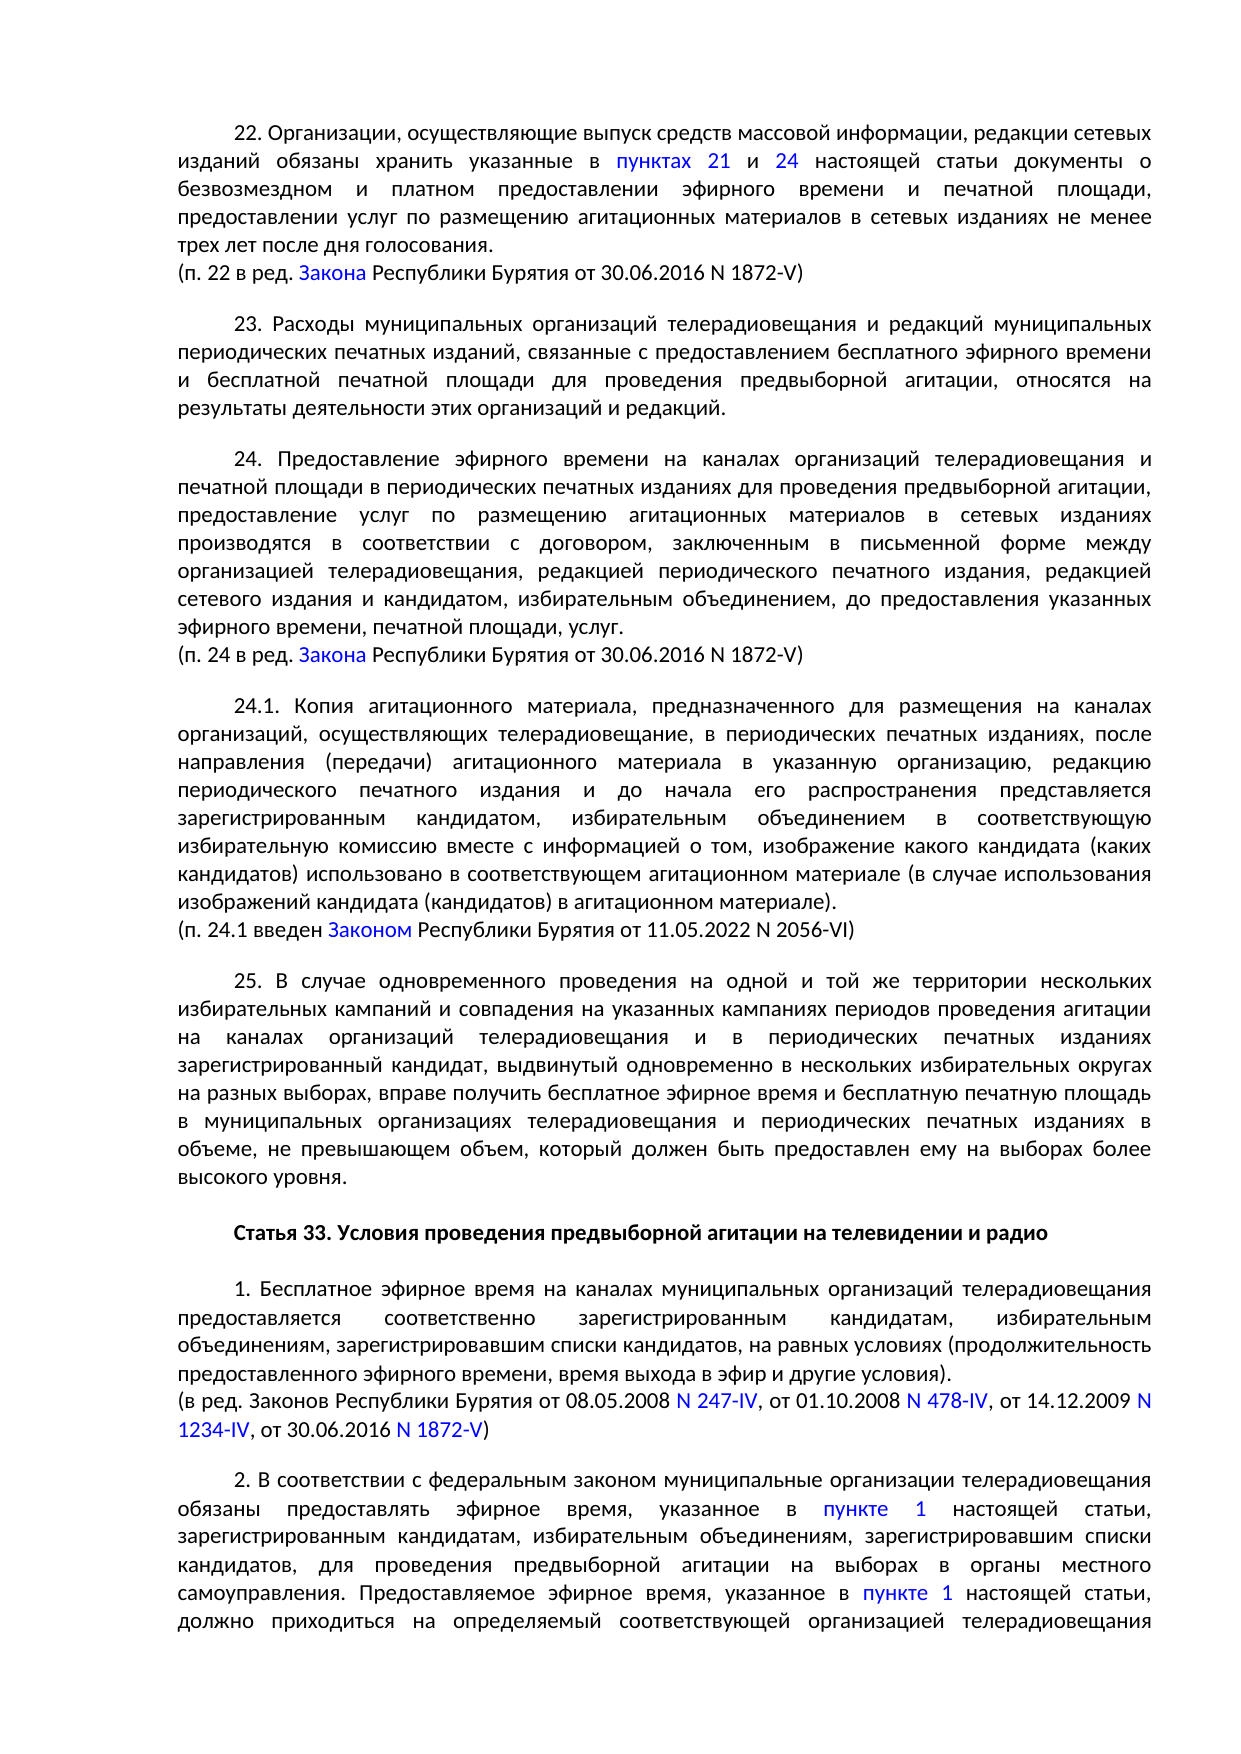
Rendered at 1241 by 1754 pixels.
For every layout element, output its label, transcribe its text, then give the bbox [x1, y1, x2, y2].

text (п. 24.1 введен Законом Республики Бурятия от 11.05.2022 N 2056-VI) [177, 915, 1152, 943]
text 23. Расходы муниципальных организаций телерадиовещания и редакций муниципальных периодических печатных изданий, связанные с предоставлением бесплатного эфирного времени и бесплатной печатной площади для проведения предвыборной агитации, относятся на результаты деятельности этих организаций и редакций. [177, 309, 1152, 421]
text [177, 1466, 1152, 1634]
text (п. 22 в ред. Закона Республики Бурятия от 30.06.2016 N 1872-V) [177, 258, 1152, 286]
title Статья 33. Условия проведения предвыборной агитации на телевидении и радио [177, 1218, 1152, 1247]
text (в ред. Законов Республики Бурятия от 08.05.2008 N 247-IV, от 01.10.2008 N 478-IV, от 14.12.2009 N 1234-IV, от 30.06.2016 N 1872-V) [177, 1387, 1152, 1443]
text 1. Бесплатное эфирное время на каналах муниципальных организаций телерадиовещания предоставляется соответственно зарегистрированным кандидатам, избирательным объединениям, зарегистрировавшим списки кандидатов, на равных условиях (продолжительность предоставленного эфирного времени, время выхода в эфир и другие условия). [177, 1274, 1152, 1387]
text 24.1. Копия агитационного материала, предназначенного для размещения на каналах организаций, осуществляющих телерадиовещание, в периодических печатных изданиях, после направления (передачи) агитационного материала в указанную организацию, редакцию периодического печатного издания и до начала его распространения представляется зарегистрированным кандидатом, избирательным объединением в соответствующую избирательную комиссию вместе с информацией о том, изображение какого кандидата (каких кандидатов) использовано в соответствующем агитационном материале (в случае использования изображений кандидата (кандидатов) в агитационном материале). [177, 691, 1152, 915]
text (п. 24 в ред. Закона Республики Бурятия от 30.06.2016 N 1872-V) [177, 640, 1152, 668]
text 25. В случае одновременного проведения на одной и той же территории нескольких избирательных кампаний и совпадения на указанных кампаниях периодов проведения агитации на каналах организаций телерадиовещания и в периодических печатных изданиях зарегистрированный кандидат, выдвинутый одновременно в нескольких избирательных округах на разных выборах, вправе получить бесплатное эфирное время и бесплатную печатную площадь в муниципальных организациях телерадиовещания и периодических печатных изданиях в объеме, не превышающем объем, который должен быть предоставлен ему на выборах более высокого уровня. [177, 966, 1152, 1191]
text 22. Организации, осуществляющие выпуск средств массовой информации, редакции сетевых изданий обязаны хранить указанные в пунктах 21 и 24 настоящей статьи документы о безвозмездном и платном предоставлении эфирного времени и печатной площади, предоставлении услуг по размещению агитационных материалов в сетевых изданиях не менее трех лет после дня голосования. [177, 118, 1152, 258]
text 24. Предоставление эфирного времени на каналах организаций телерадиовещания и печатной площади в периодических печатных изданиях для проведения предвыборной агитации, предоставление услуг по размещению агитационных материалов в сетевых изданиях производятся в соответствии с договором, заключенным в письменной форме между организацией телерадиовещания, редакцией периодического печатного издания, редакцией сетевого издания и кандидатом, избирательным объединением, до предоставления указанных эфирного времени, печатной площади, услуг. [177, 444, 1152, 640]
